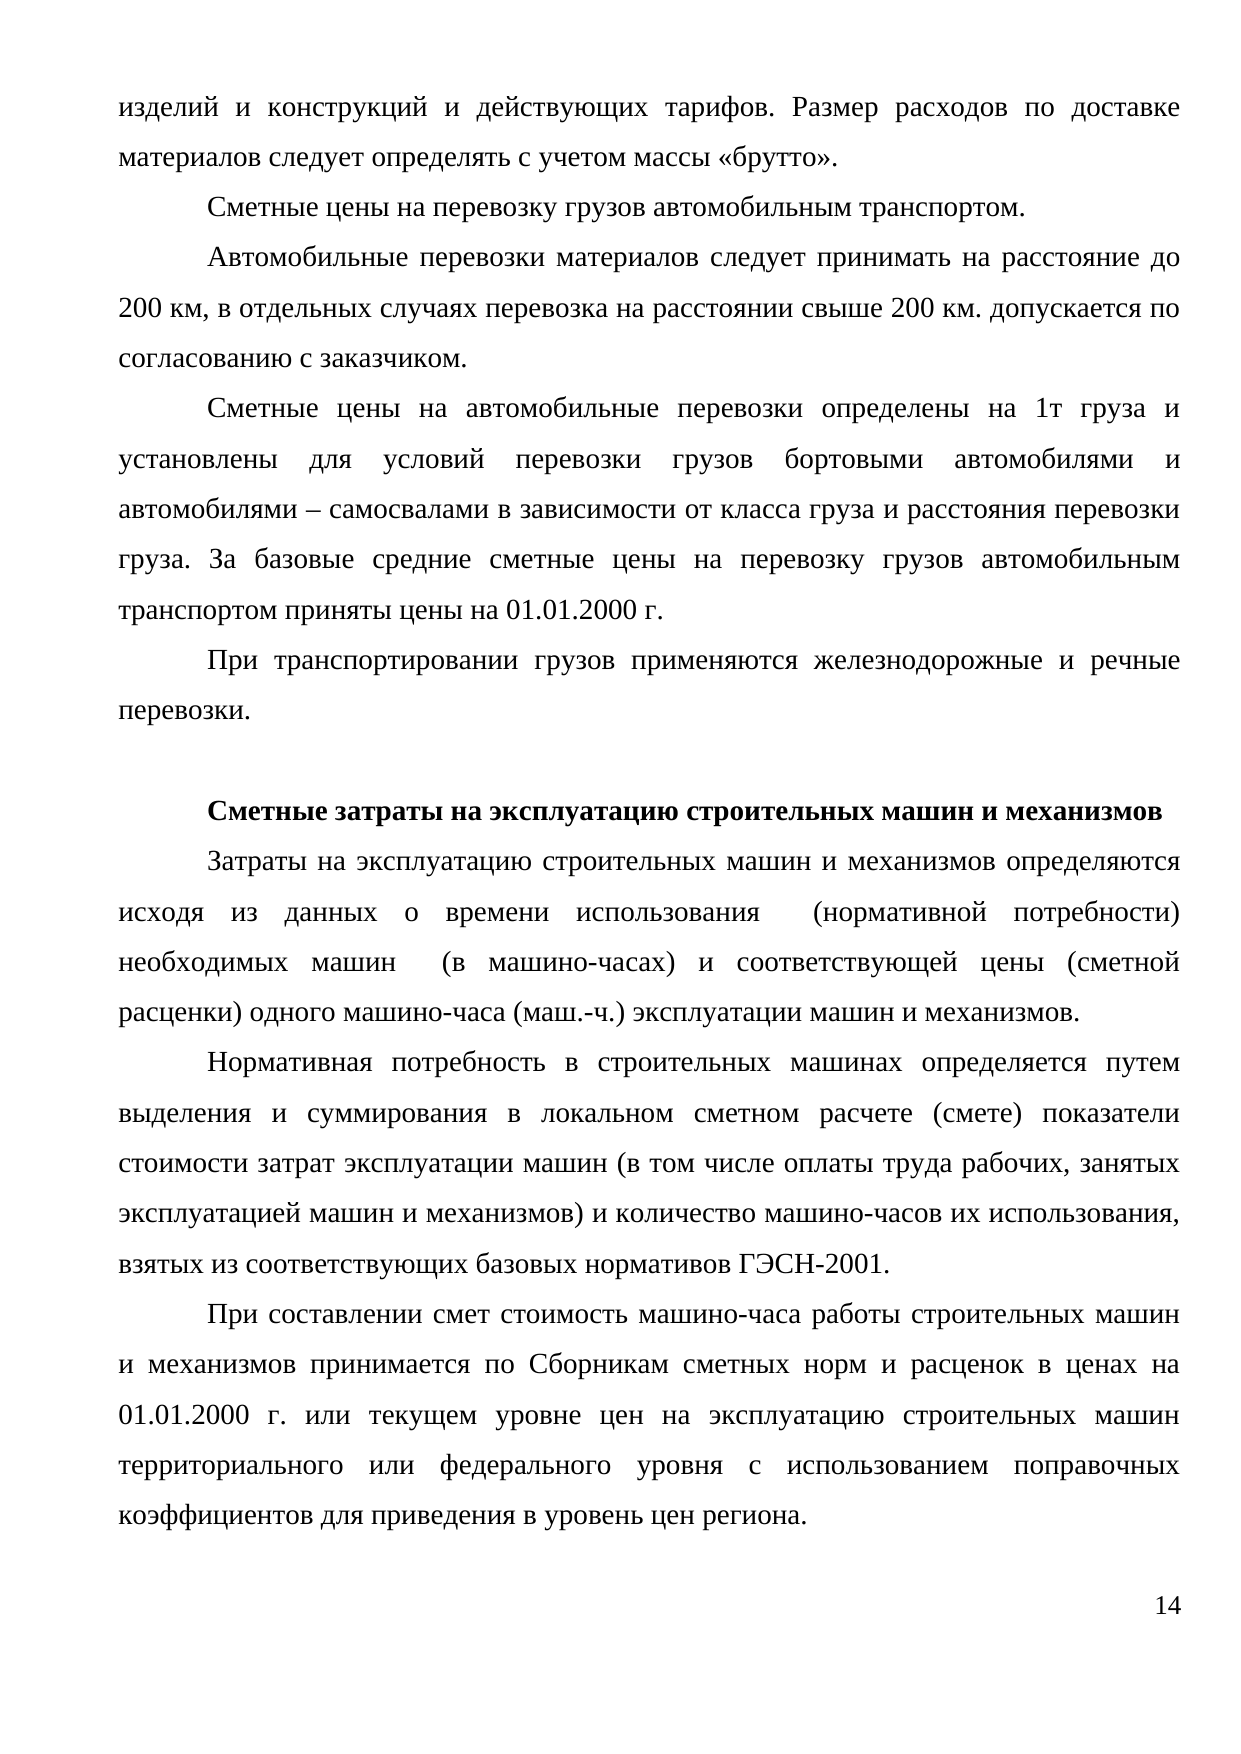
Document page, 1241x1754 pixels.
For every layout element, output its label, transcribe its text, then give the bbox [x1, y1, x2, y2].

text Сметные затраты на эксплуатацию строительных машин и механизмов [118, 793, 1181, 827]
text Автомобильные перевозки материалов следует принимать на расстояние до , в отдельных случаях перевозка на расстоянии свыше . допускается по согласованию с заказчиком. [118, 239, 1181, 374]
text Затраты на эксплуатацию строительных машин и механизмов определяются исходя из данных о времени использования (нормативной потребности) необходимых машин (в машино-часах) и соответствующей цены (сметной расценки) одного машино-часа (маш.-ч.) эксплуатации машин и механизмов. [118, 843, 1181, 1028]
text Сметные цены на автомобильные перевозки определены на 1т груза и установлены для условий перевозки грузов бортовыми автомобилями и автомобилями – самосвалами в зависимости от класса груза и расстояния перевозки груза. За базовые средние сметные цены на перевозку грузов автомобильным транспортом приняты цены на 01.01.2000 г. [118, 391, 1181, 625]
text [118, 89, 1181, 172]
text При составлении смет стоимость машино-часа работы строительных машин и механизмов принимается по Сборникам сметных норм и расценок в ценах на 01.01.2000 г. или текущем уровне цен на эксплуатацию строительных машин территориального или федерального уровня с использованием поправочных коэффициентов для приведения в уровень цен региона. [118, 1296, 1181, 1531]
text При транспортировании грузов применяются железнодорожные и речные перевозки. [118, 642, 1181, 726]
text Сметные цены на перевозку грузов автомобильным транспортом. [118, 189, 1181, 223]
text Нормативная потребность в строительных машинах определяется путем выделения и суммирования в локальном сметном расчете (смете) показатели стоимости затрат эксплуатации машин (в том числе оплаты труда рабочих, занятых эксплуатацией машин и механизмов) и количество машино-часов их использования, взятых из соответствующих базовых нормативов ГЭСН-2001. [118, 1044, 1181, 1279]
